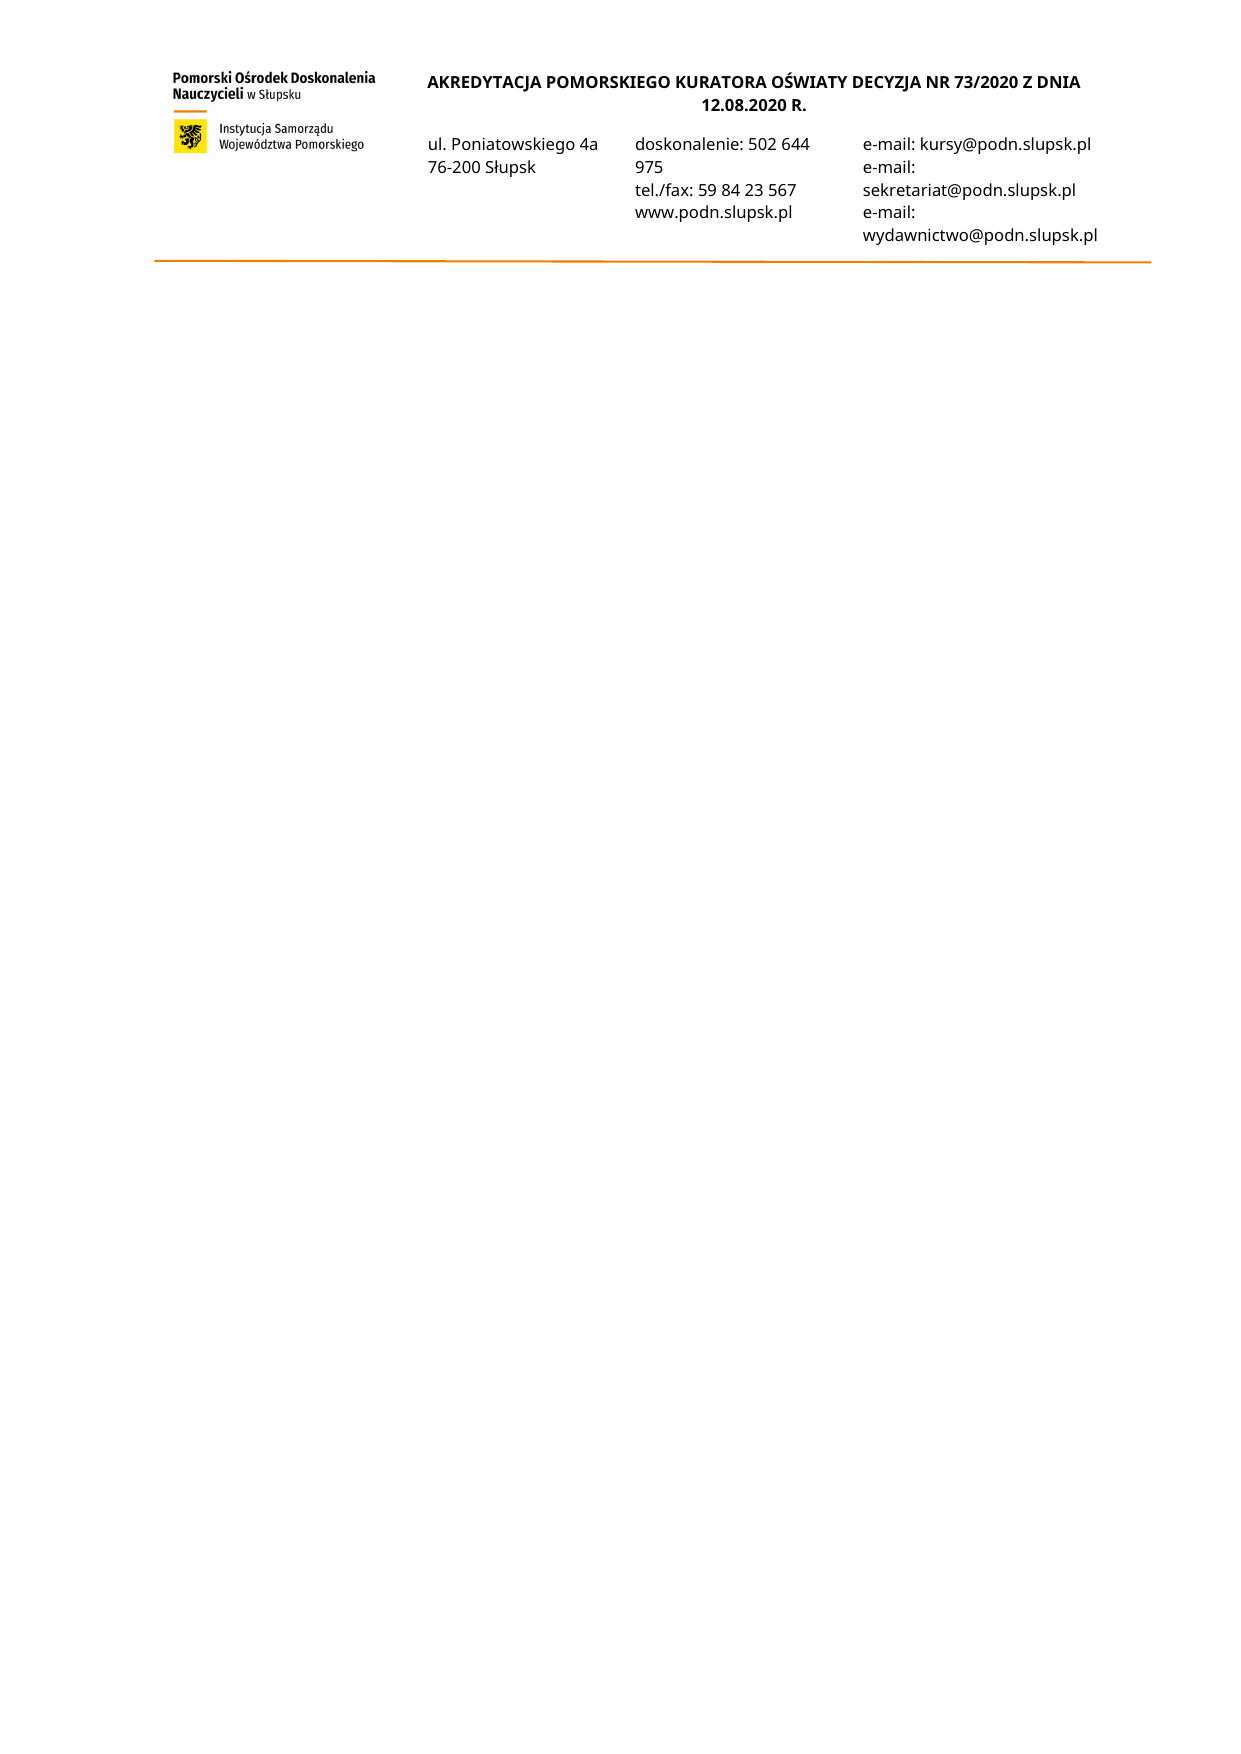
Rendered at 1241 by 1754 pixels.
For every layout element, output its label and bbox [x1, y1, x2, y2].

picture [158, 59, 384, 165]
